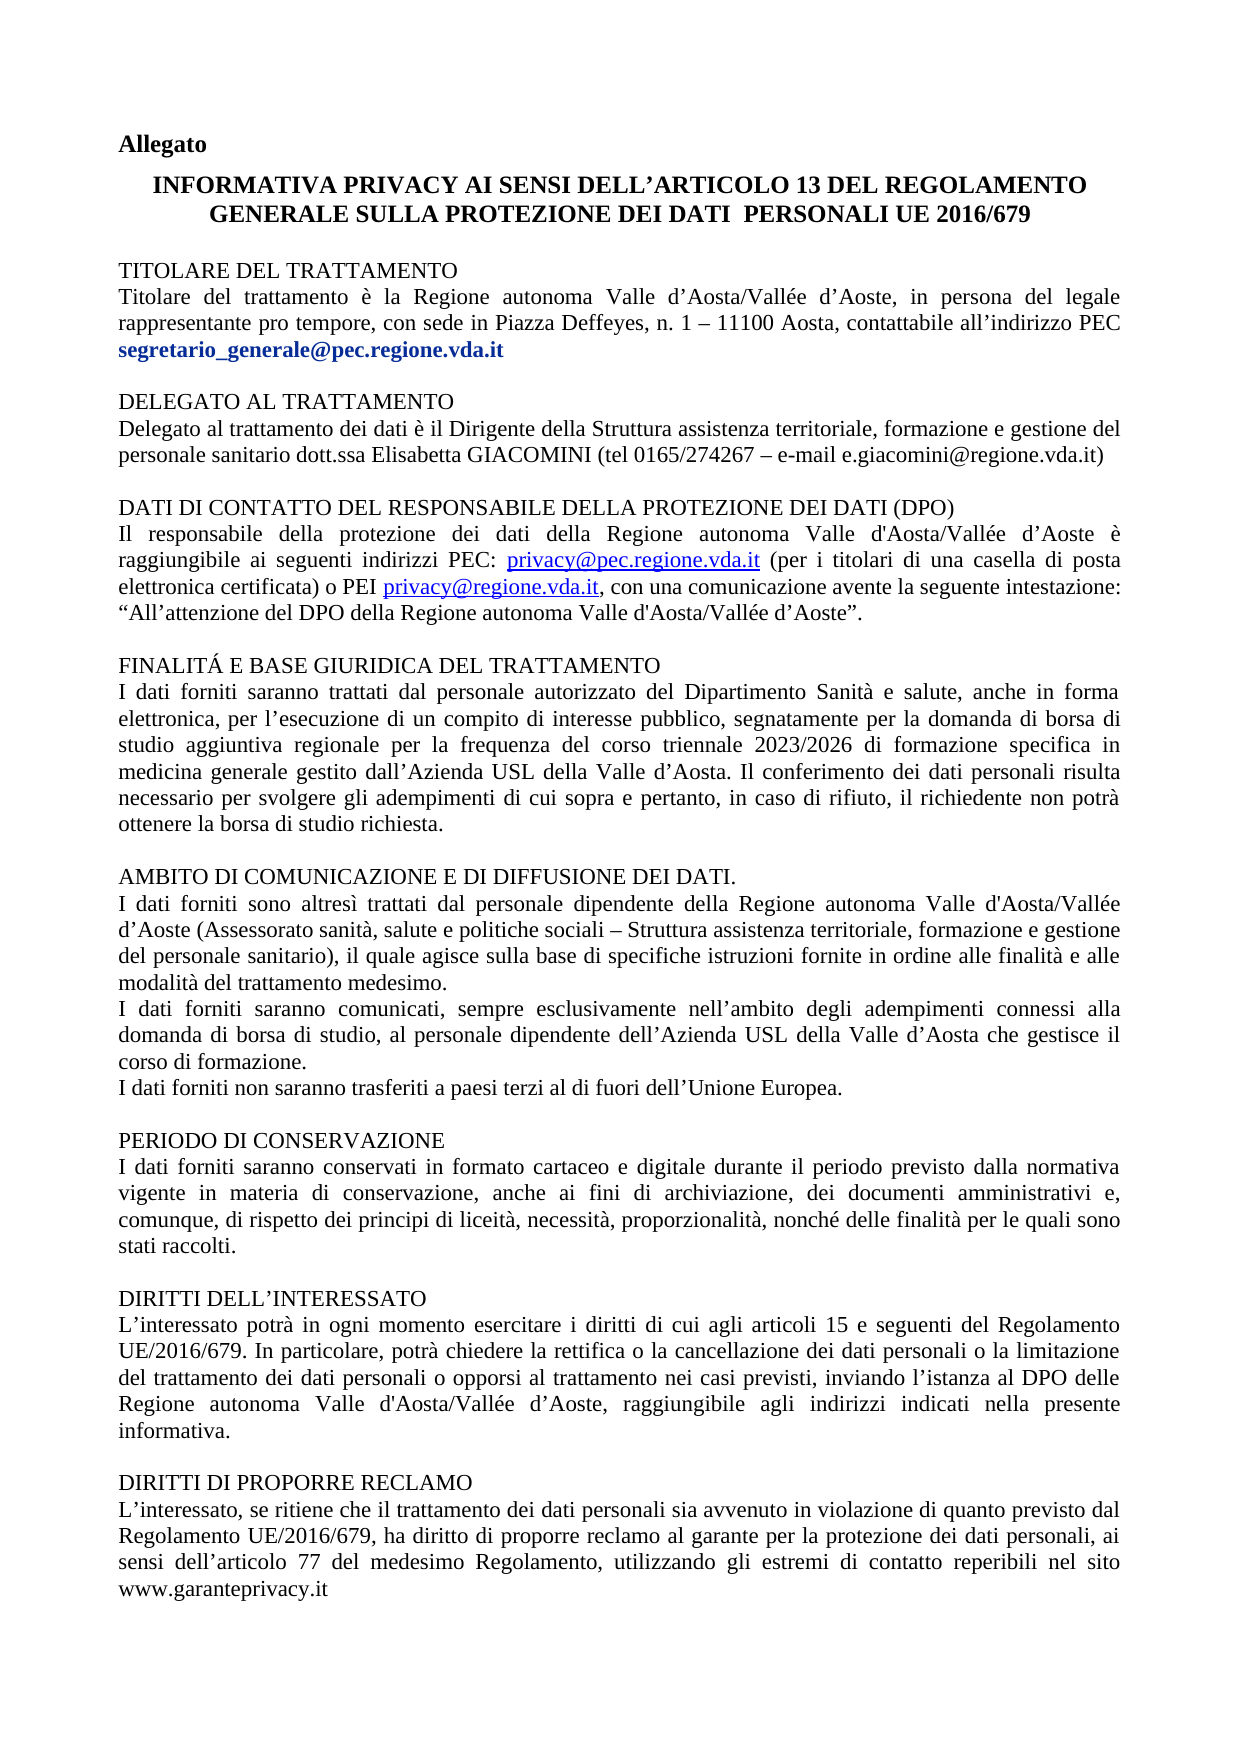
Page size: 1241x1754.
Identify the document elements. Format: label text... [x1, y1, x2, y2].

text FINALITÁ E BASE GIURIDICA DEL TRATTAMENTO [118, 652, 1122, 678]
text I dati forniti non saranno trasferiti a paesi terzi al di fuori dell’Unione Europea. [118, 1074, 1122, 1100]
text INFORMATIVA PRIVACY AI SENSI DELL’ARTICOLO 13 DEL REGOLAMENTO GENERALE SULLA PROTEZIONE DEI DATI PERSONALI UE 2016/679 [118, 170, 1122, 228]
text PERIODO DI CONSERVAZIONE [118, 1127, 1122, 1153]
text DIRITTI DI PROPORRE RECLAMO [118, 1469, 1122, 1496]
text L’interessato, se ritiene che il trattamento dei dati personali sia avvenuto in violazione di quanto previsto dal Regolamento UE/2016/679, ha diritto di proporre reclamo al garante per la protezione dei dati personali, ai sensi dell’articolo 77 del medesimo Regolamento, utilizzando gli estremi di contatto reperibili nel sito www.garanteprivacy.it [118, 1496, 1122, 1601]
text I dati forniti saranno trattati dal personale autorizzato del Dipartimento Sanità e salute, anche in forma elettronica, per l’esecuzione di un compito di interesse pubblico, segnatamente per la domanda di borsa di studio aggiuntiva regionale per la frequenza del corso triennale 2023/2026 di formazione specifica in medicina generale gestito dall’Azienda USL della Valle d’Aosta. Il conferimento dei dati personali risulta necessario per svolgere gli adempimenti di cui sopra e pertanto, in caso di rifiuto, il richiedente non potrà ottenere la borsa di studio richiesta. [118, 678, 1122, 837]
text DELEGATO AL TRATTAMENTO [118, 388, 1122, 415]
text Il responsabile della protezione dei dati della Regione autonoma Valle d'Aosta/Vallée d’Aoste è raggiungibile ai seguenti indirizzi PEC: privacy@pec.regione.vda.it (per i titolari di una casella di posta elettronica certificata) o PEI privacy@regione.vda.it, con una comunicazione avente la seguente intestazione: “All’attenzione del DPO della Regione autonoma Valle d'Aosta/Vallée d’Aoste”. [118, 520, 1122, 626]
text I dati forniti saranno comunicati, sempre esclusivamente nell’ambito degli adempimenti connessi alla domanda di borsa di studio, al personale dipendente dell’Azienda USL della Valle d’Aosta che gestisce il corso di formazione. [118, 995, 1122, 1074]
text Titolare del trattamento è la Regione autonoma Valle d’Aosta/Vallée d’Aoste, in persona del legale rappresentante pro tempore, con sede in Piazza Deffeyes, n. 1 – 11100 Aosta, contattabile all’indirizzo PEC segretario_generale@pec.regione.vda.it [118, 283, 1122, 362]
text I dati forniti sono altresì trattati dal personale dipendente della Regione autonoma Valle d'Aosta/Vallée d’Aoste (Assessorato sanità, salute e politiche sociali – Struttura assistenza territoriale, formazione e gestione del personale sanitario), il quale agisce sulla base di specifiche istruzioni fornite in ordine alle finalità e alle modalità del trattamento medesimo. [118, 889, 1122, 995]
text Delegato al trattamento dei dati è il Dirigente della Struttura assistenza territoriale, formazione e gestione del personale sanitario dott.ssa Elisabetta GIACOMINI (tel 0165/274267 – e-mail e.giacomini@regione.vda.it) [118, 415, 1122, 467]
text AMBITO DI COMUNICAZIONE E DI DIFFUSIONE DEI DATI. [118, 863, 1122, 889]
text I dati forniti saranno conservati in formato cartaceo e digitale durante il periodo previsto dalla normativa vigente in materia di conservazione, anche ai fini di archiviazione, dei documenti amministrativi e, comunque, di rispetto dei principi di liceità, necessità, proporzionalità, nonché delle finalità per le quali sono stati raccolti. [118, 1153, 1122, 1258]
text L’interessato potrà in ogni momento esercitare i diritti di cui agli articoli 15 e seguenti del Regolamento UE/2016/679. In particolare, potrà chiedere la rettifica o la cancellazione dei dati personali o la limitazione del trattamento dei dati personali o opporsi al trattamento nei casi previsti, inviando l’istanza al DPO delle Regione autonoma Valle d'Aosta/Vallée d’Aoste, raggiungibile agli indirizzi indicati nella presente informativa. [118, 1311, 1122, 1443]
text Allegato [118, 129, 1122, 158]
text DATI DI CONTATTO DEL RESPONSABILE DELLA PROTEZIONE DEI DATI (DPO) [118, 494, 1122, 520]
text DIRITTI DELL’INTERESSATO [118, 1285, 1122, 1311]
text TITOLARE DEL TRATTAMENTO [118, 257, 1122, 283]
